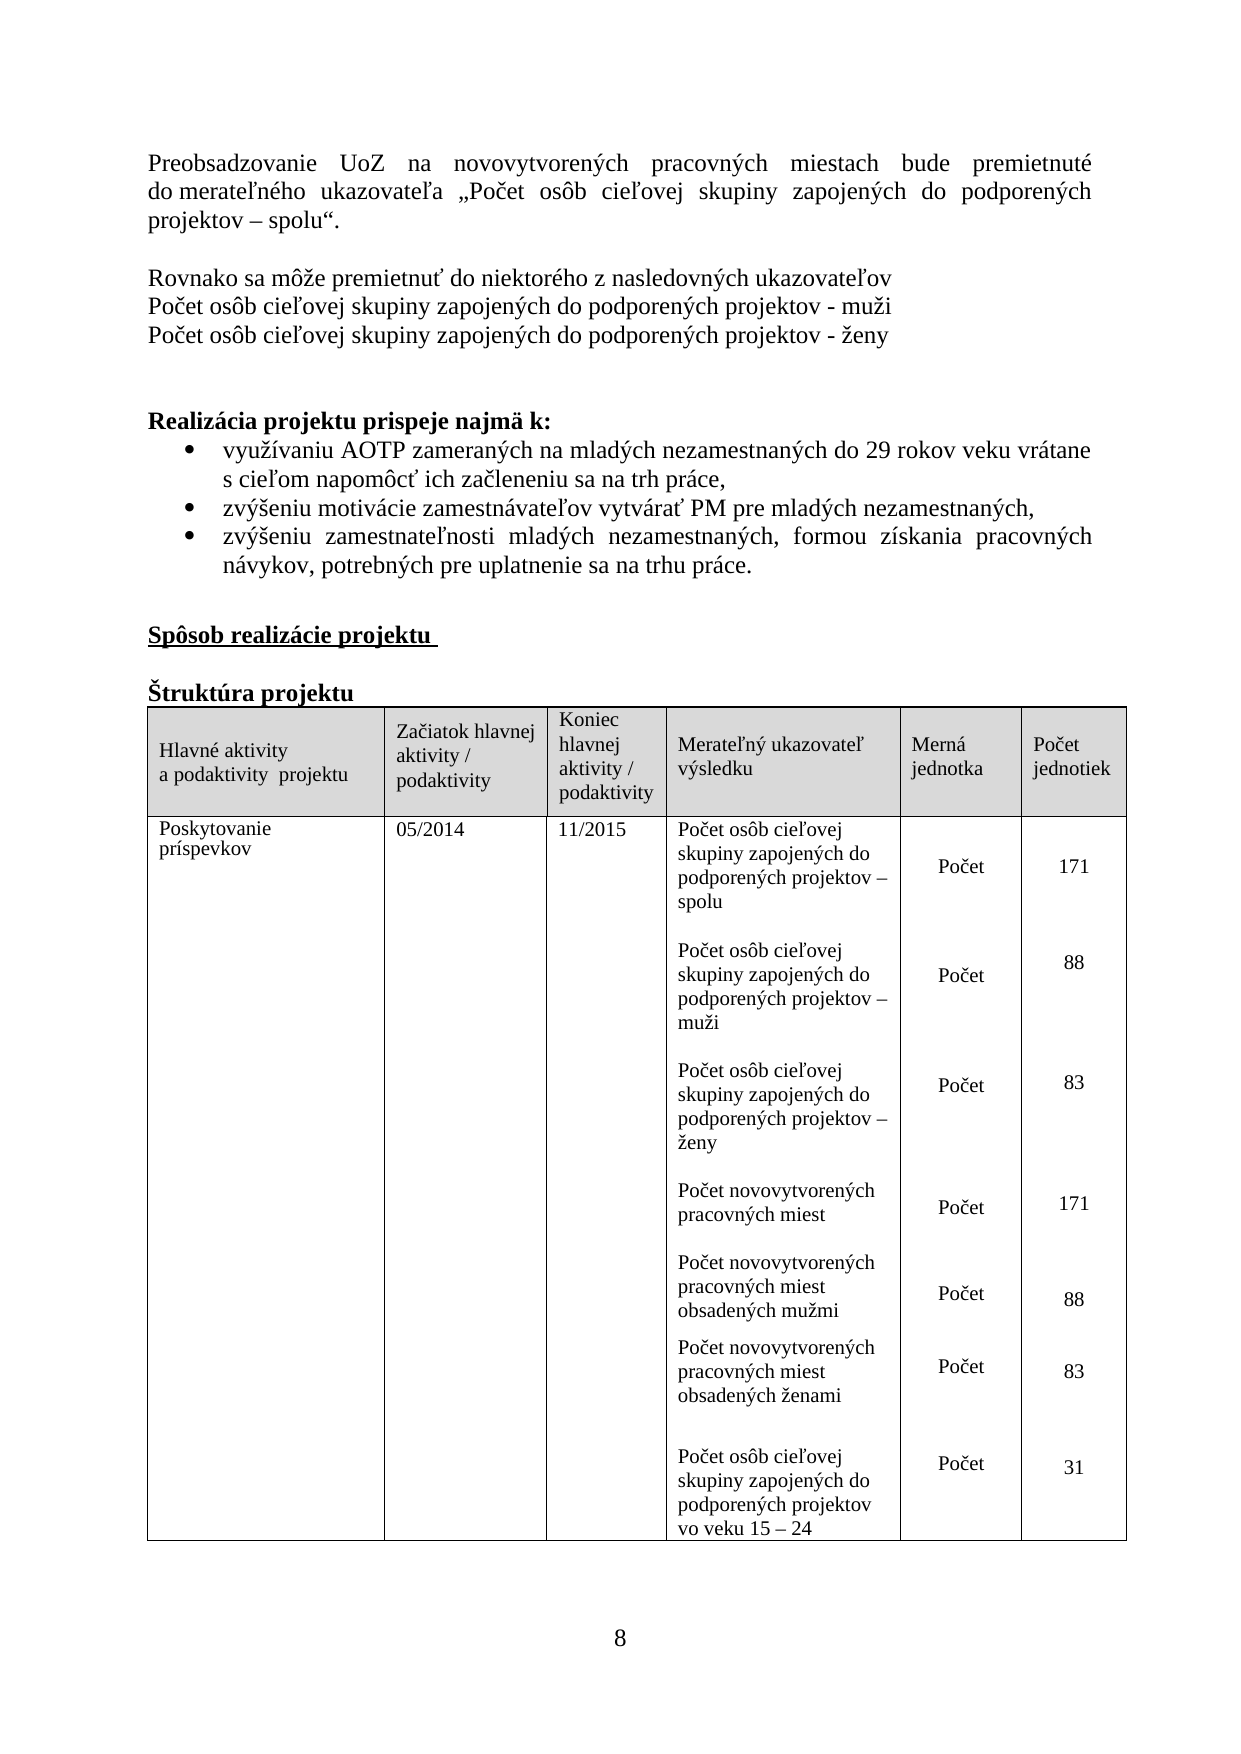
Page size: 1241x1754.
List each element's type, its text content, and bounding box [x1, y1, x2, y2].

list zvýšeniu motivácie zamestnávateľov vytvárať PM pre mladých nezamestnaných, [185, 493, 1093, 521]
table_header Hlavné aktivity a podaktivity projektu [148, 708, 384, 816]
table_header Počet jednotiek [1022, 708, 1126, 816]
text Spôsob realizácie projektu [148, 620, 1093, 649]
table_header Koniec hlavnej aktivity / podaktivity [548, 708, 666, 816]
table_cell Počet Počet Počet Počet Počet Počet Počet [901, 817, 1021, 1540]
text Rovnako sa môže premietnuť do niektorého z nasledovných ukazovateľov [148, 263, 1093, 291]
list zvýšeniu zamestnateľnosti mladých nezamestnaných, formou získania pracovných návykov, potrebných pre uplatnenie sa na trhu práce. [185, 521, 1093, 579]
table_header Merná jednotka [901, 708, 1021, 816]
table_cell 171 88 83 171 88 83 31 [1022, 817, 1126, 1540]
table_cell Poskytovanie príspevkov [148, 817, 384, 1540]
table_cell 05/2014 [385, 817, 546, 1540]
table_cell 11/2015 [547, 817, 666, 1540]
text Počet osôb cieľovej skupiny zapojených do podporených projektov - muži [148, 291, 1093, 320]
list využívaniu AOTP zameraných na mladých nezamestnaných do 29 rokov veku vrátane s cieľom napomôcť ich začleneniu sa na trh práce, [185, 435, 1093, 493]
text Preobsadzovanie UoZ na novovytvorených pracovných miestach bude premietnuté do merateľného ukazovateľa „Počet osôb cieľovej skupiny zapojených do podporených projektov – spolu“. [148, 148, 1093, 234]
table_header Merateľný ukazovateľ výsledku [667, 708, 900, 816]
text Štruktúra projektu [148, 678, 1093, 706]
text Počet osôb cieľovej skupiny zapojených do podporených projektov - ženy [148, 320, 1093, 349]
text Realizácia projektu prispeje najmä k: [148, 406, 1093, 435]
table_header Začiatok hlavnej aktivity / podaktivity [385, 708, 547, 816]
table_cell Počet osôb cieľovej skupiny zapojených do podporených projektov – spolu Počet osôb cieľovej skupiny zapojených do podporených projektov – muži Počet osôb cieľovej skupiny zapojených do podporených projektov – ženy Počet novovytvorených pracovných miest Počet novovytvorených pracovných miest obsadených mužmi Počet novovytvorených pracovných miest obsadených ženami Počet osôb cieľovej skupiny zapojených do podporených projektov vo veku 15 – 24 [667, 817, 900, 1540]
